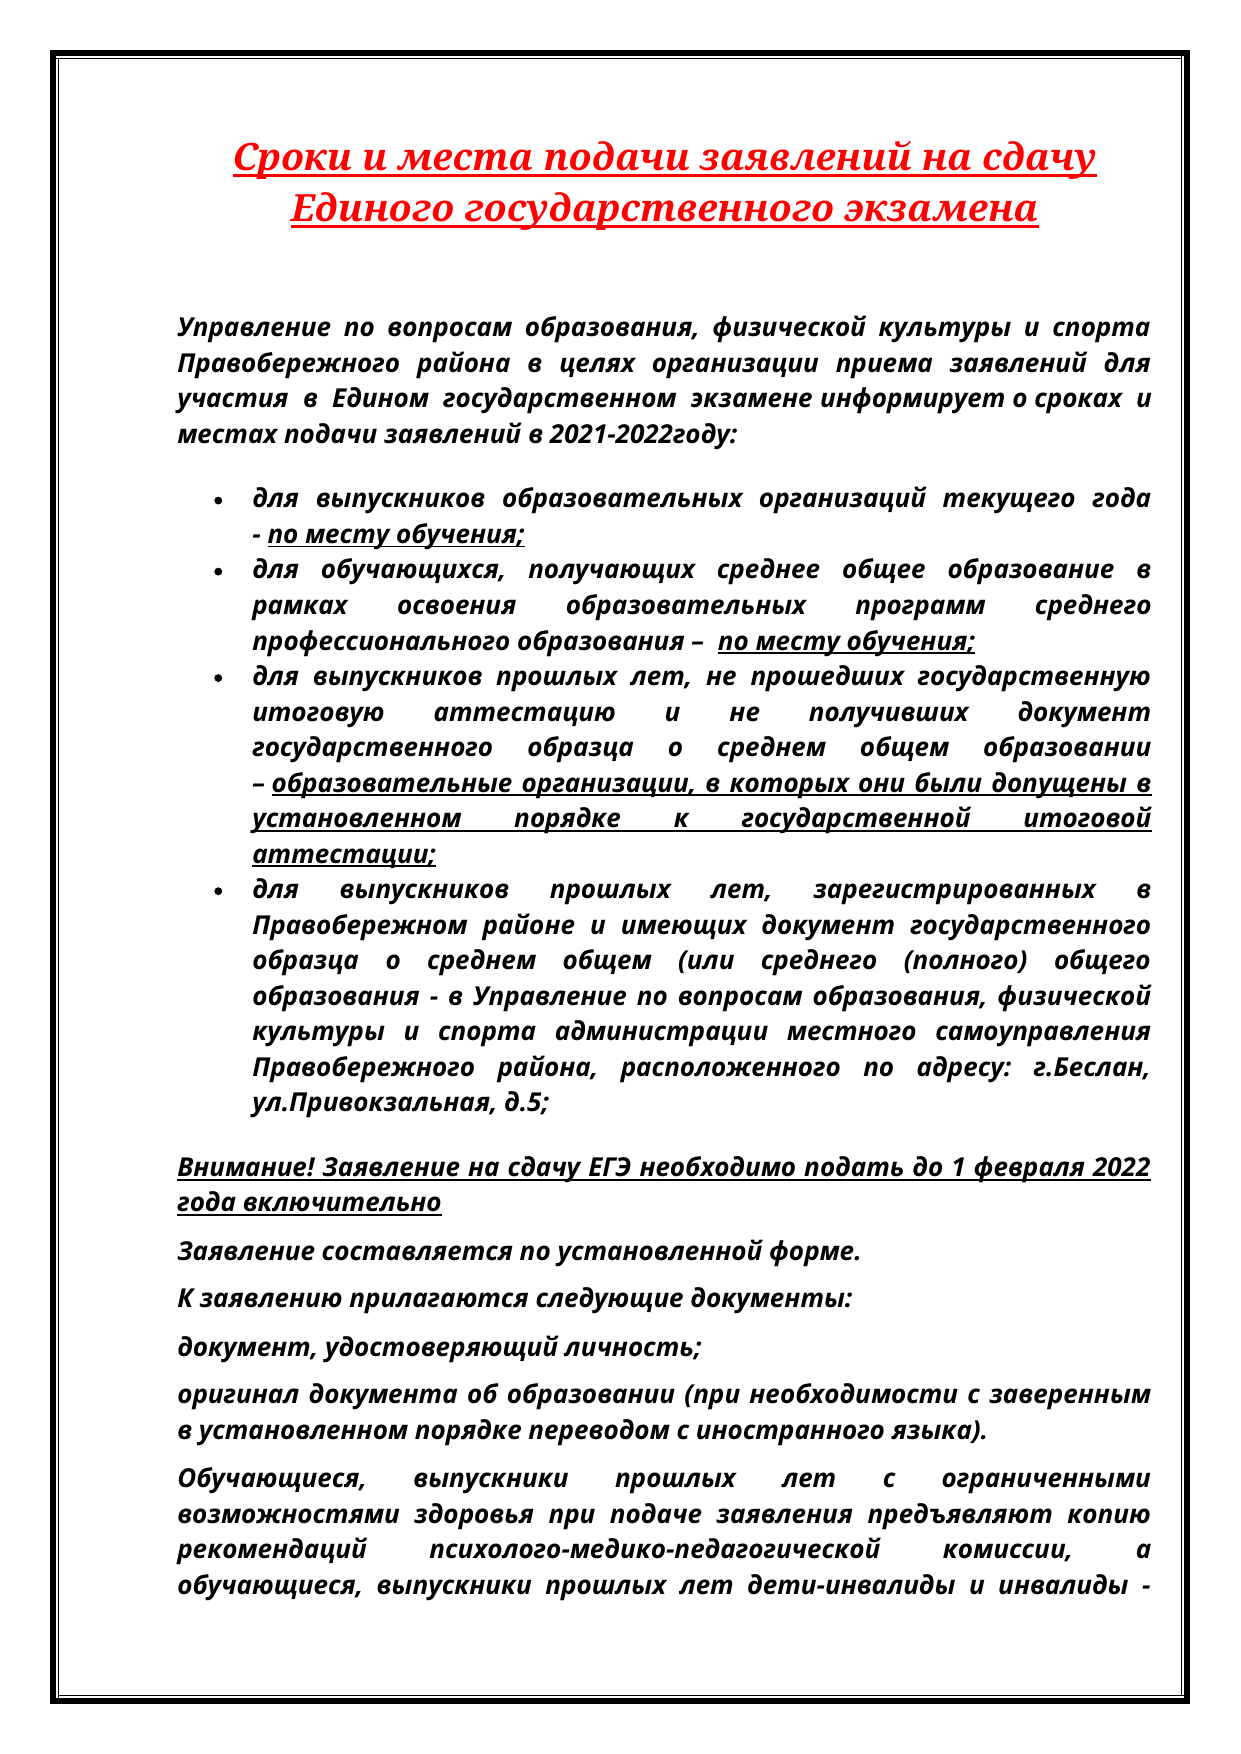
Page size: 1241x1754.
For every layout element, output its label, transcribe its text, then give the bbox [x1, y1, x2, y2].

list для выпускников прошлых лет, не прошедших государственную итоговую аттестацию и не получивших документ государственного образца о среднем общем образовании – образовательные организации, в которых они были допущены в установленном порядке к государственной итоговой аттестации; [214, 658, 1152, 871]
list для выпускников образовательных организаций текущего года - по месту обучения; [214, 480, 1152, 551]
list для обучающихся, получающих среднее общее образование в рамках освоения образовательных программ среднего профессионального образования – по месту обучения; [214, 551, 1152, 658]
text Заявление составляется по установленной форме. [177, 1232, 1152, 1268]
text Внимание! Заявление на сдачу ЕГЭ необходимо подать до 1 февраля 2022 года включительно [177, 1148, 1152, 1219]
list для выпускников прошлых лет, зарегистрированных в Правобережном районе и имеющих документ государственного образца о среднем общем (или среднего (полного) общего образования - в Управление по вопросам образования, физической культуры и спорта администрации местного самоуправления Правобережного района, расположенного по адресу: г.Беслан, ул.Привокзальная, д.5; [214, 871, 1152, 1119]
text документ, удостоверяющий личность; [177, 1328, 1152, 1364]
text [177, 1460, 1152, 1602]
text оригинал документа об образовании (при необходимости с заверенным в установленном порядке переводом с иностранного языка). [177, 1376, 1152, 1447]
text Управление по вопросам образования, физической культуры и спорта Правобережного района в целях организации приема заявлений для участия в Едином государственном экзамене информирует о сроках и местах подачи заявлений в 2021-2022году: [177, 309, 1152, 451]
text Сроки и места подачи заявлений на сдачу Единого государственного экзамена [177, 131, 1152, 233]
text К заявлению прилагаются следующие документы: [177, 1280, 1152, 1316]
